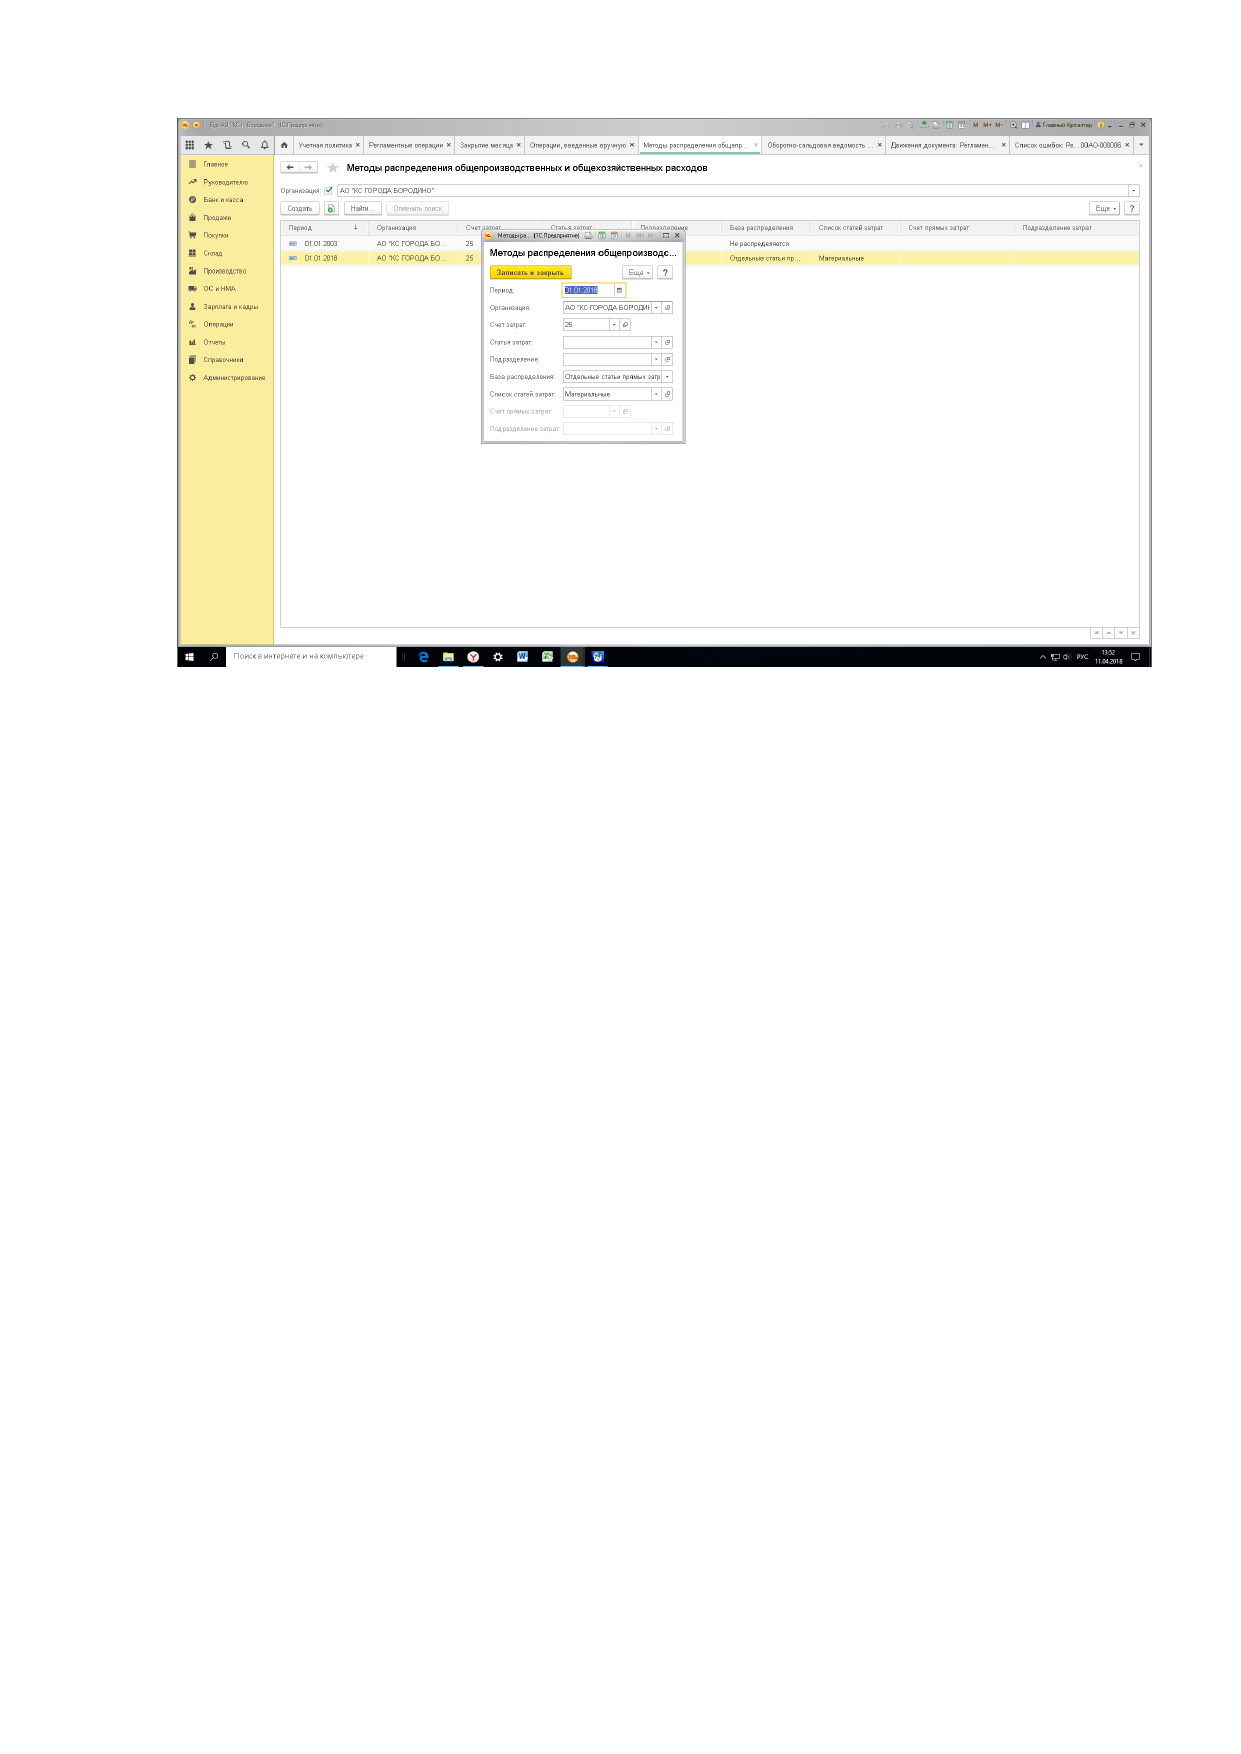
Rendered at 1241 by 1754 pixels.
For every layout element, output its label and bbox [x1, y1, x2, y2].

picture [177, 118, 1152, 667]
